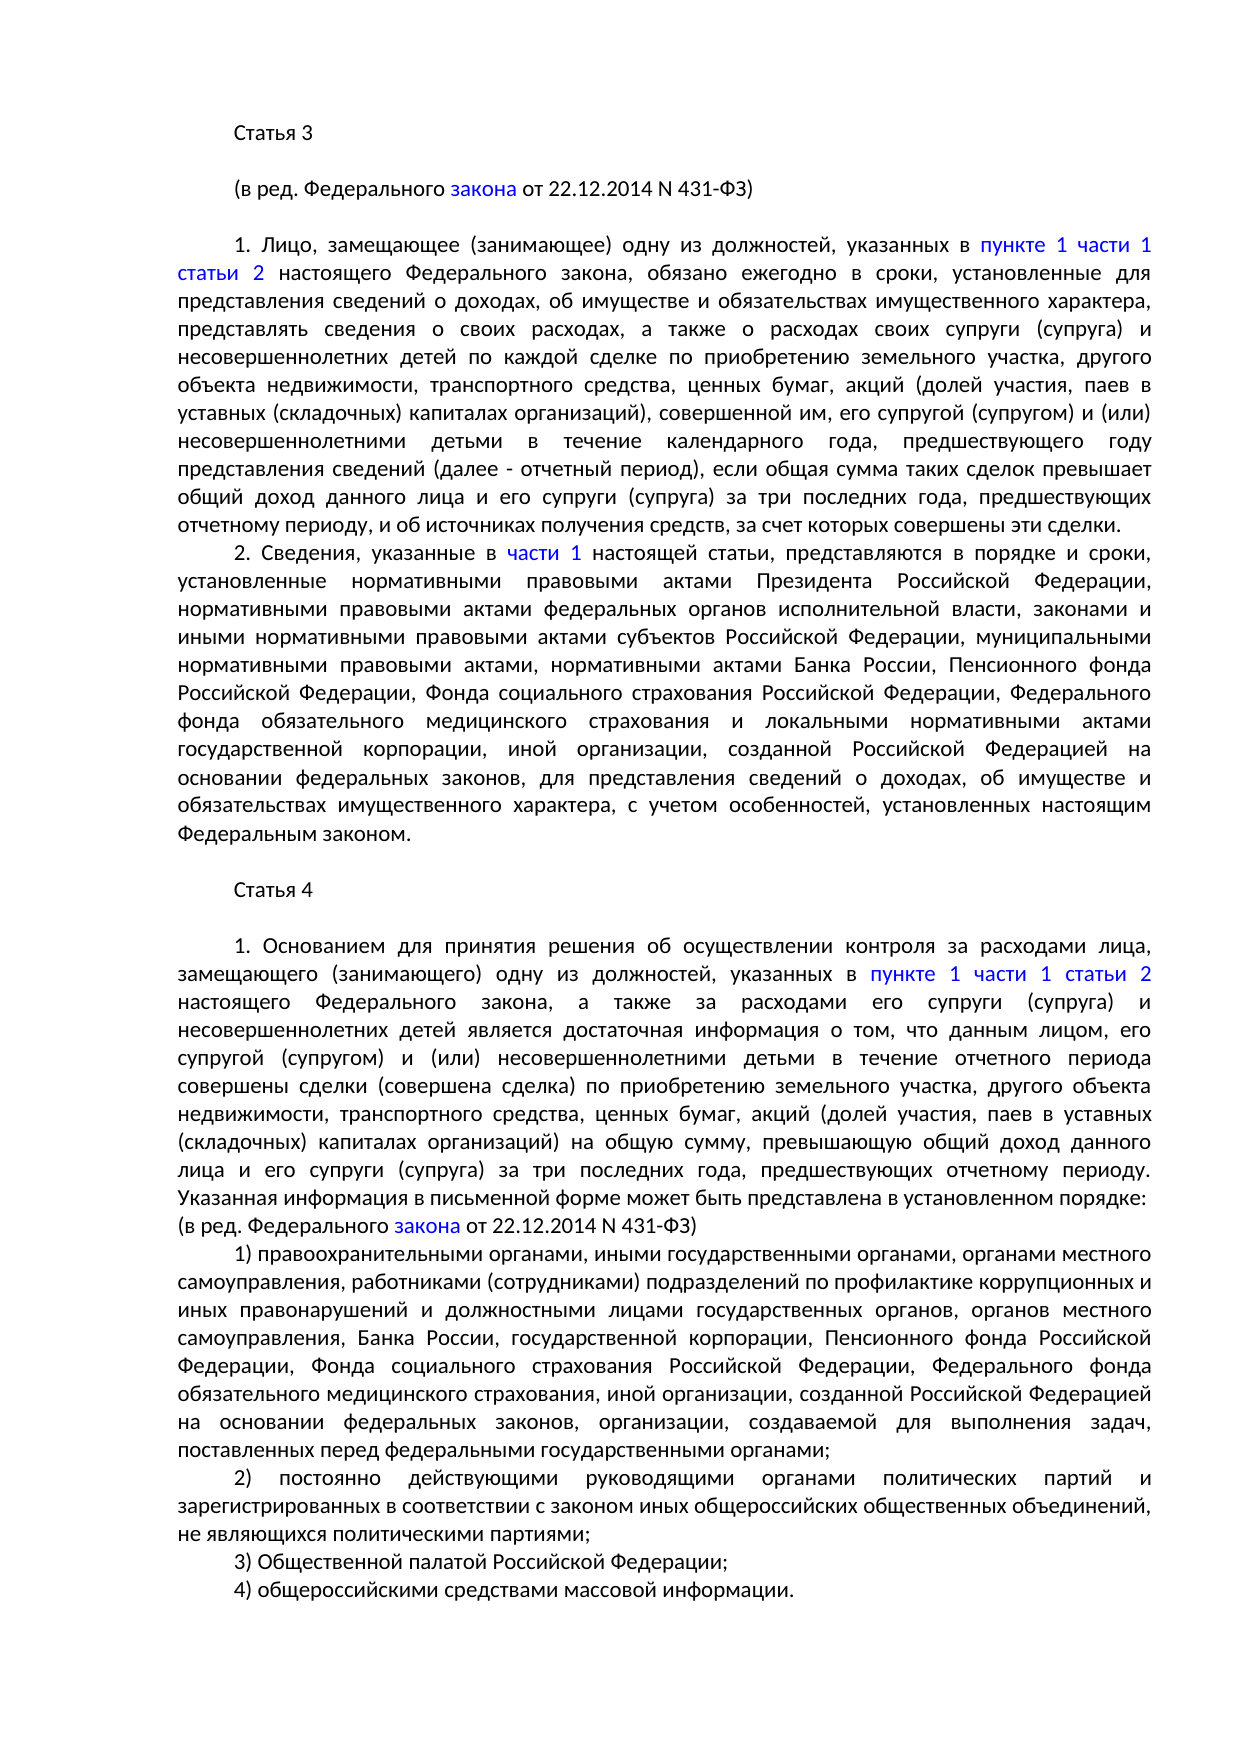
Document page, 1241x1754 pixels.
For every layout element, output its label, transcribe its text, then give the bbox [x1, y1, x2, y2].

text 1) правоохранительными органами, иными государственными органами, органами местного самоуправления, работниками (сотрудниками) подразделений по профилактике коррупционных и иных правонарушений и должностными лицами государственных органов, органов местного самоуправления, Банка России, государственной корпорации, Пенсионного фонда Российской Федерации, Фонда социального страхования Российской Федерации, Федерального фонда обязательного медицинского страхования, иной организации, созданной Российской Федерацией на основании федеральных законов, организации, создаваемой для выполнения задач, поставленных перед федеральными государственными органами; [177, 1239, 1152, 1463]
text 1. Лицо, замещающее (занимающее) одну из должностей, указанных в пункте 1 части 1 статьи 2 настоящего Федерального закона, обязано ежегодно в сроки, установленные для представления сведений о доходах, об имуществе и обязательствах имущественного характера, представлять сведения о своих расходах, а также о расходах своих супруги (супруга) и несовершеннолетних детей по каждой сделке по приобретению земельного участка, другого объекта недвижимости, транспортного средства, ценных бумаг, акций (долей участия, паев в уставных (складочных) капиталах организаций), совершенной им, его супругой (супругом) и (или) несовершеннолетними детьми в течение календарного года, предшествующего году представления сведений (далее - отчетный период), если общая сумма таких сделок превышает общий доход данного лица и его супруги (супруга) за три последних года, предшествующих отчетному периоду, и об источниках получения средств, за счет которых совершены эти сделки. [177, 230, 1152, 538]
text Статья 3 [177, 118, 1152, 146]
text 3) Общественной палатой Российской Федерации; [177, 1547, 1152, 1575]
text Статья 4 [177, 875, 1152, 903]
text 4) общероссийскими средствами массовой информации. [177, 1575, 1152, 1603]
text 2) постоянно действующими руководящими органами политических партий и зарегистрированных в соответствии с законом иных общероссийских общественных объединений, не являющихся политическими партиями; [177, 1463, 1152, 1547]
text 1. Основанием для принятия решения об осуществлении контроля за расходами лица, замещающего (занимающего) одну из должностей, указанных в пункте 1 части 1 статьи 2 настоящего Федерального закона, а также за расходами его супруги (супруга) и несовершеннолетних детей является достаточная информация о том, что данным лицом, его супругой (супругом) и (или) несовершеннолетними детьми в течение отчетного периода совершены сделки (совершена сделка) по приобретению земельного участка, другого объекта недвижимости, транспортного средства, ценных бумаг, акций (долей участия, паев в уставных (складочных) капиталах организаций) на общую сумму, превышающую общий доход данного лица и его супруги (супруга) за три последних года, предшествующих отчетному периоду. Указанная информация в письменной форме может быть представлена в установленном порядке: [177, 931, 1152, 1211]
text (в ред. Федерального закона от 22.12.2014 N 431-ФЗ) [177, 1211, 1152, 1239]
text 2. Сведения, указанные в части 1 настоящей статьи, представляются в порядке и сроки, установленные нормативными правовыми актами Президента Российской Федерации, нормативными правовыми актами федеральных органов исполнительной власти, законами и иными нормативными правовыми актами субъектов Российской Федерации, муниципальными нормативными правовыми актами, нормативными актами Банка России, Пенсионного фонда Российской Федерации, Фонда социального страхования Российской Федерации, Федерального фонда обязательного медицинского страхования и локальными нормативными актами государственной корпорации, иной организации, созданной Российской Федерацией на основании федеральных законов, для представления сведений о доходах, об имуществе и обязательствах имущественного характера, с учетом особенностей, установленных настоящим Федеральным законом. [177, 538, 1152, 847]
text (в ред. Федерального закона от 22.12.2014 N 431-ФЗ) [177, 174, 1152, 202]
